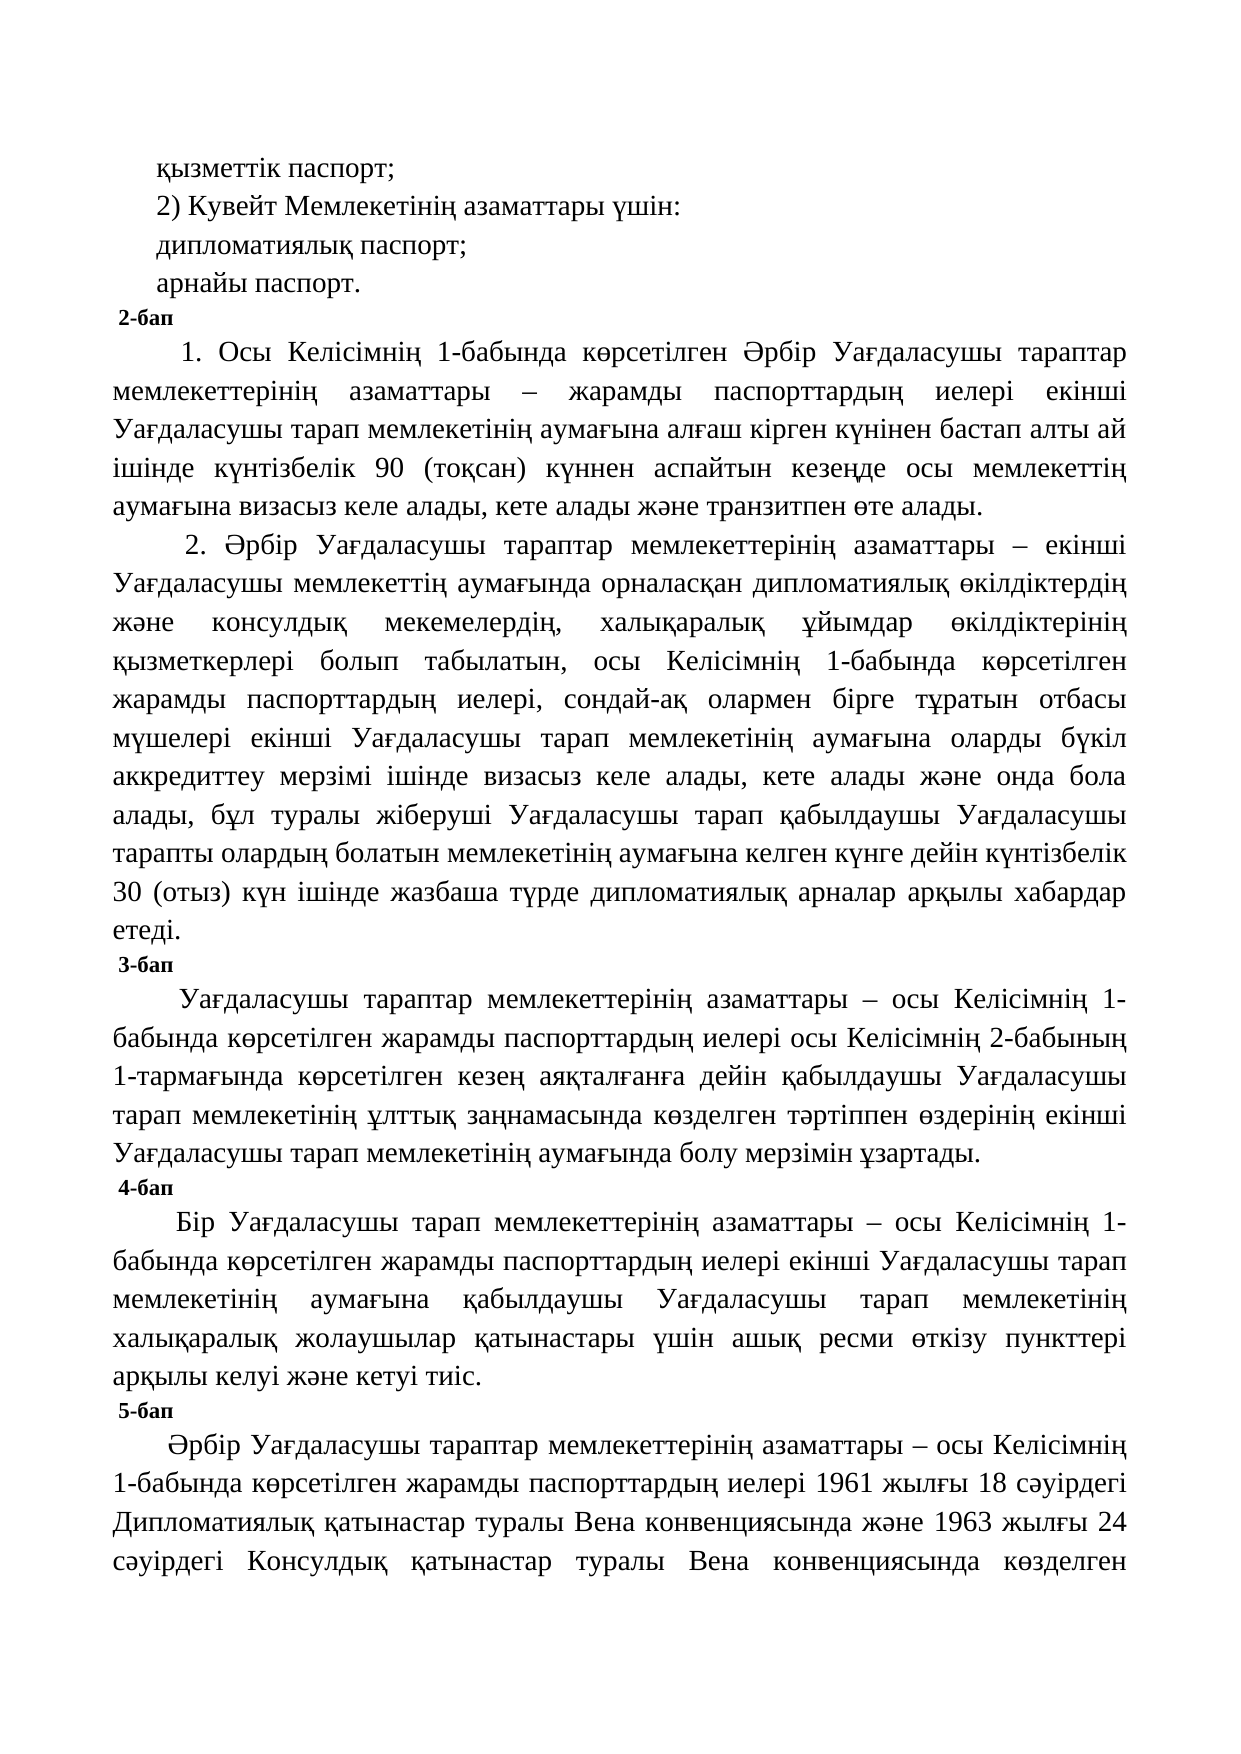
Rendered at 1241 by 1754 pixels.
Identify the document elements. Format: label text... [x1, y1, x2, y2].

text 2-бап [112, 304, 1128, 331]
text қызметтік паспорт; [112, 150, 1128, 183]
text 4-бап [112, 1174, 1128, 1200]
text арнайы паспорт. [112, 266, 1128, 299]
text Бір Уағдаласушы тарап мемлекеттерінің азаматтары – осы Келісімнің 1-бабында көрсетілген жарамды паспорттардың иелері екінші Уағдаласушы тарап мемлекетінің аумағына қабылдаушы Уағдаласушы тарап мемлекетінің халықаралық жолаушылар қатынастары үшін ашық ресми өткізу пункттері арқылы келуі және кетуі тиіс. [112, 1204, 1128, 1392]
text 2) Кувейт Мемлекетінің азаматтары үшін: [112, 188, 1128, 222]
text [112, 1427, 1128, 1576]
text 3-бап [112, 951, 1128, 977]
text 2. Әрбір Уағдаласушы тараптар мемлекеттерінің азаматтары – екінші Уағдаласушы мемлекеттің аумағында орналасқан дипломатиялық өкілдіктердің және консулдық мекемелердің, халықаралық ұйымдар өкілдіктерінің қызметкерлері болып табылатын, осы Келісімнің 1-бабында көрсетілген жарамды паспорттардың иелері, сондай-ақ олармен бірге тұратын отбасы мүшелері екінші Уағдаласушы тарап мемлекетінің аумағына оларды бүкіл аккредиттеу мерзімі ішінде визасыз келе алады, кете алады және онда бола алады, бұл туралы жіберуші Уағдаласушы тарап қабылдаушы Уағдаласушы тарапты олардың болатын мемлекетінің аумағына келген күнге дейін күнтізбелік 30 (отыз) күн ішінде жазбаша түрде дипломатиялық арналар арқылы хабардар етеді. [112, 527, 1128, 946]
text 1. Осы Келісімнің 1-бабында көрсетілген Әрбір Уағдаласушы тараптар мемлекеттерінің азаматтары – жарамды паспорттардың иелері екінші Уағдаласушы тарап мемлекетінің аумағына алғаш кірген күнінен бастап алты ай ішінде күнтізбелік 90 (тоқсан) күннен аспайтын кезеңде осы мемлекеттің аумағына визасыз келе алады, кете алады және транзитпен өте алады. [112, 334, 1128, 522]
text Уағдаласушы тараптар мемлекеттерінің азаматтары – осы Келісімнің 1-бабында көрсетілген жарамды паспорттардың иелері осы Келісімнің 2-бабының 1-тармағында көрсетілген кезең аяқталғанға дейін қабылдаушы Уағдаласушы тарап мемлекетінің ұлттық заңнамасында көзделген тәртіппен өздерінің екінші Уағдаласушы тарап мемлекетінің аумағында болу мерзімін ұзартады. [112, 981, 1128, 1169]
text дипломатиялық паспорт; [112, 227, 1128, 261]
text 5-бап [112, 1397, 1128, 1423]
